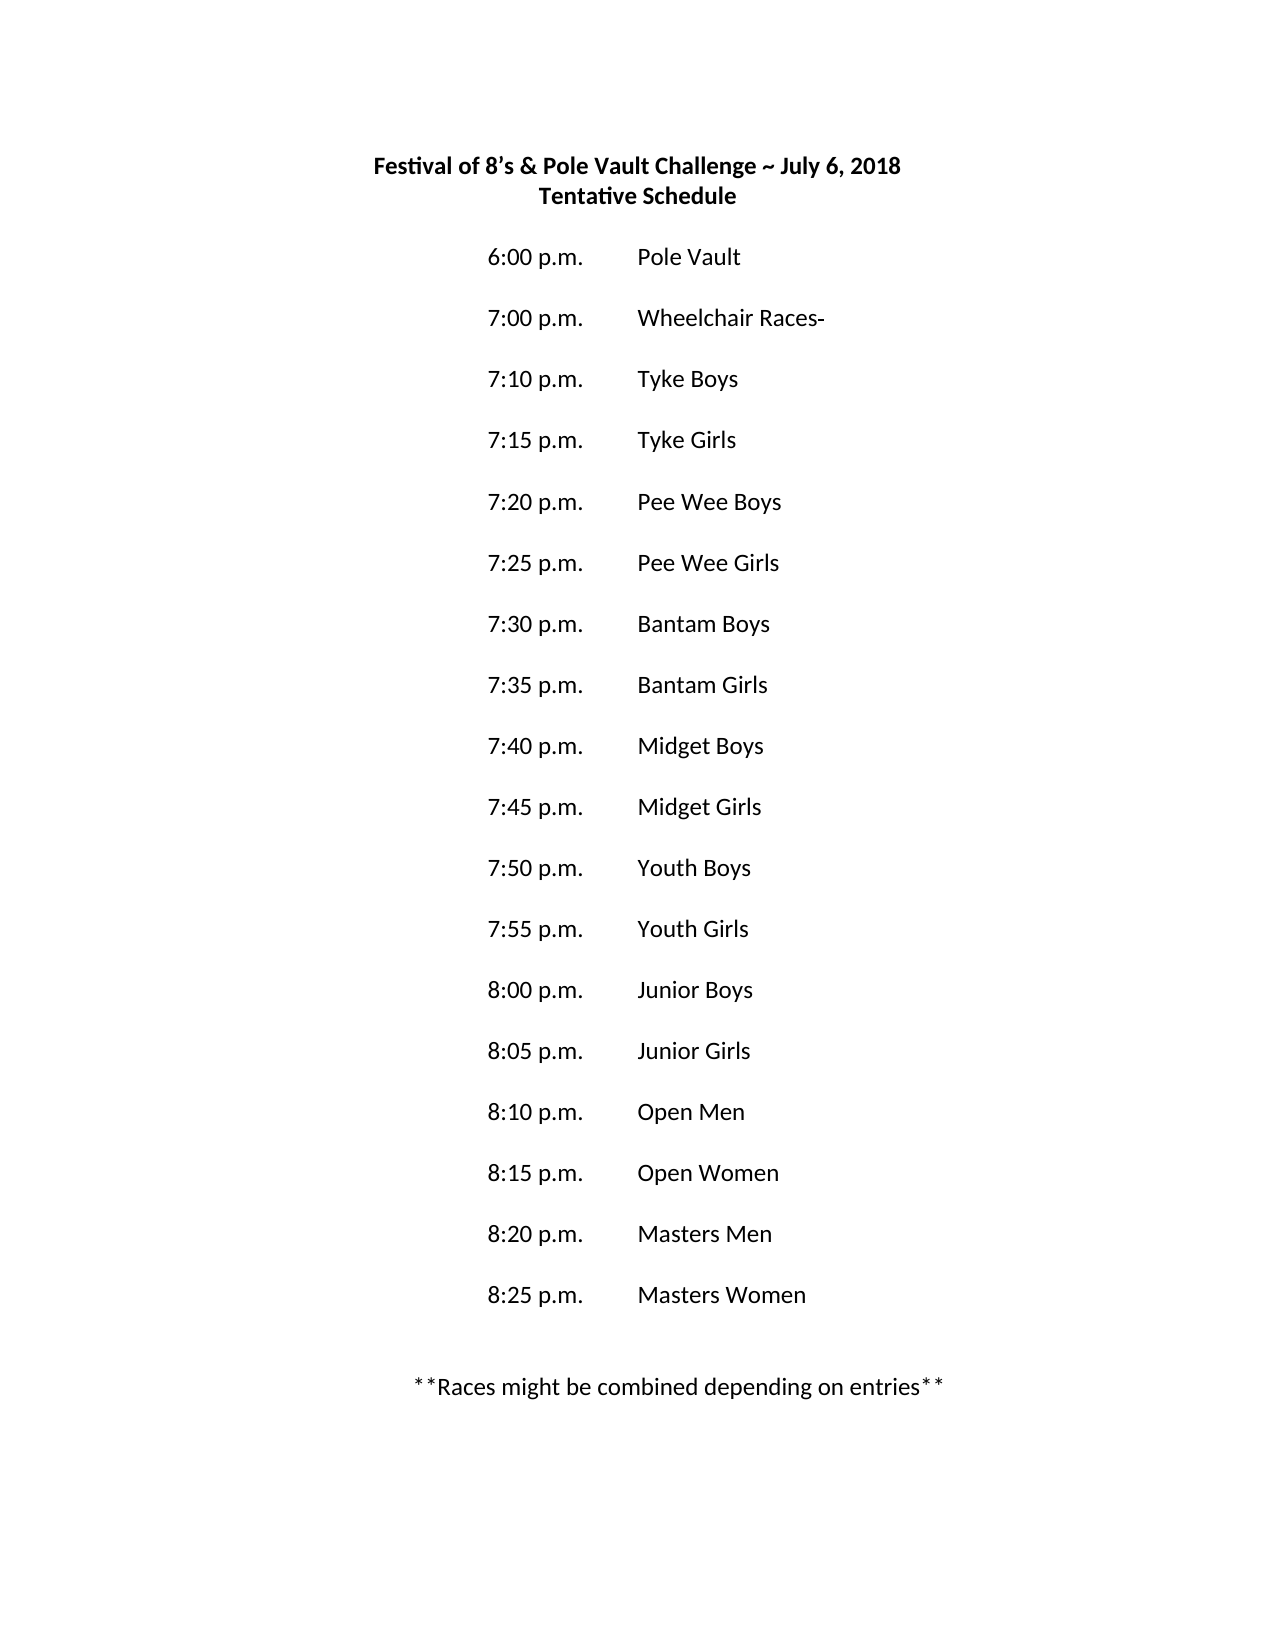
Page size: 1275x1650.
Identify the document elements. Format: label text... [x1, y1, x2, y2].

text 8:25 p.m. Masters Women [412, 1279, 1087, 1310]
text 7:15 p.m. Tyke Girls [412, 425, 1087, 455]
text 8:15 p.m. Open Women [412, 1157, 1087, 1188]
text 6:00 p.m. Pole Vault [187, 242, 1087, 272]
text 8:10 p.m. Open Men [412, 1096, 1087, 1127]
text 7:30 p.m. Bantam Boys [412, 608, 1087, 638]
text 7:25 p.m. Pee Wee Girls [412, 547, 1087, 577]
text 7:55 p.m. Youth Girls [412, 913, 1087, 943]
text 7:45 p.m. Midget Girls [412, 791, 1087, 821]
text 8:05 p.m. Junior Girls [412, 1035, 1087, 1066]
text 7:10 p.m. Tyke Boys [412, 364, 1087, 394]
text 7:00 p.m. Wheelchair Races [412, 303, 1087, 333]
text 7:20 p.m. Pee Wee Boys [412, 486, 1087, 516]
text **Races might be combined depending on entries** [337, 1371, 1087, 1401]
text 7:40 p.m. Midget Boys [412, 730, 1087, 760]
text Festival of 8’s & Pole Vault Challenge ~ July 6, 2018 [187, 150, 1087, 181]
text Tentative Schedule [187, 181, 1087, 211]
text 8:00 p.m. Junior Boys [412, 974, 1087, 1004]
text 7:50 p.m. Youth Boys [412, 852, 1087, 882]
text 8:20 p.m. Masters Men [412, 1218, 1087, 1249]
text 7:35 p.m. Bantam Girls [412, 669, 1087, 699]
